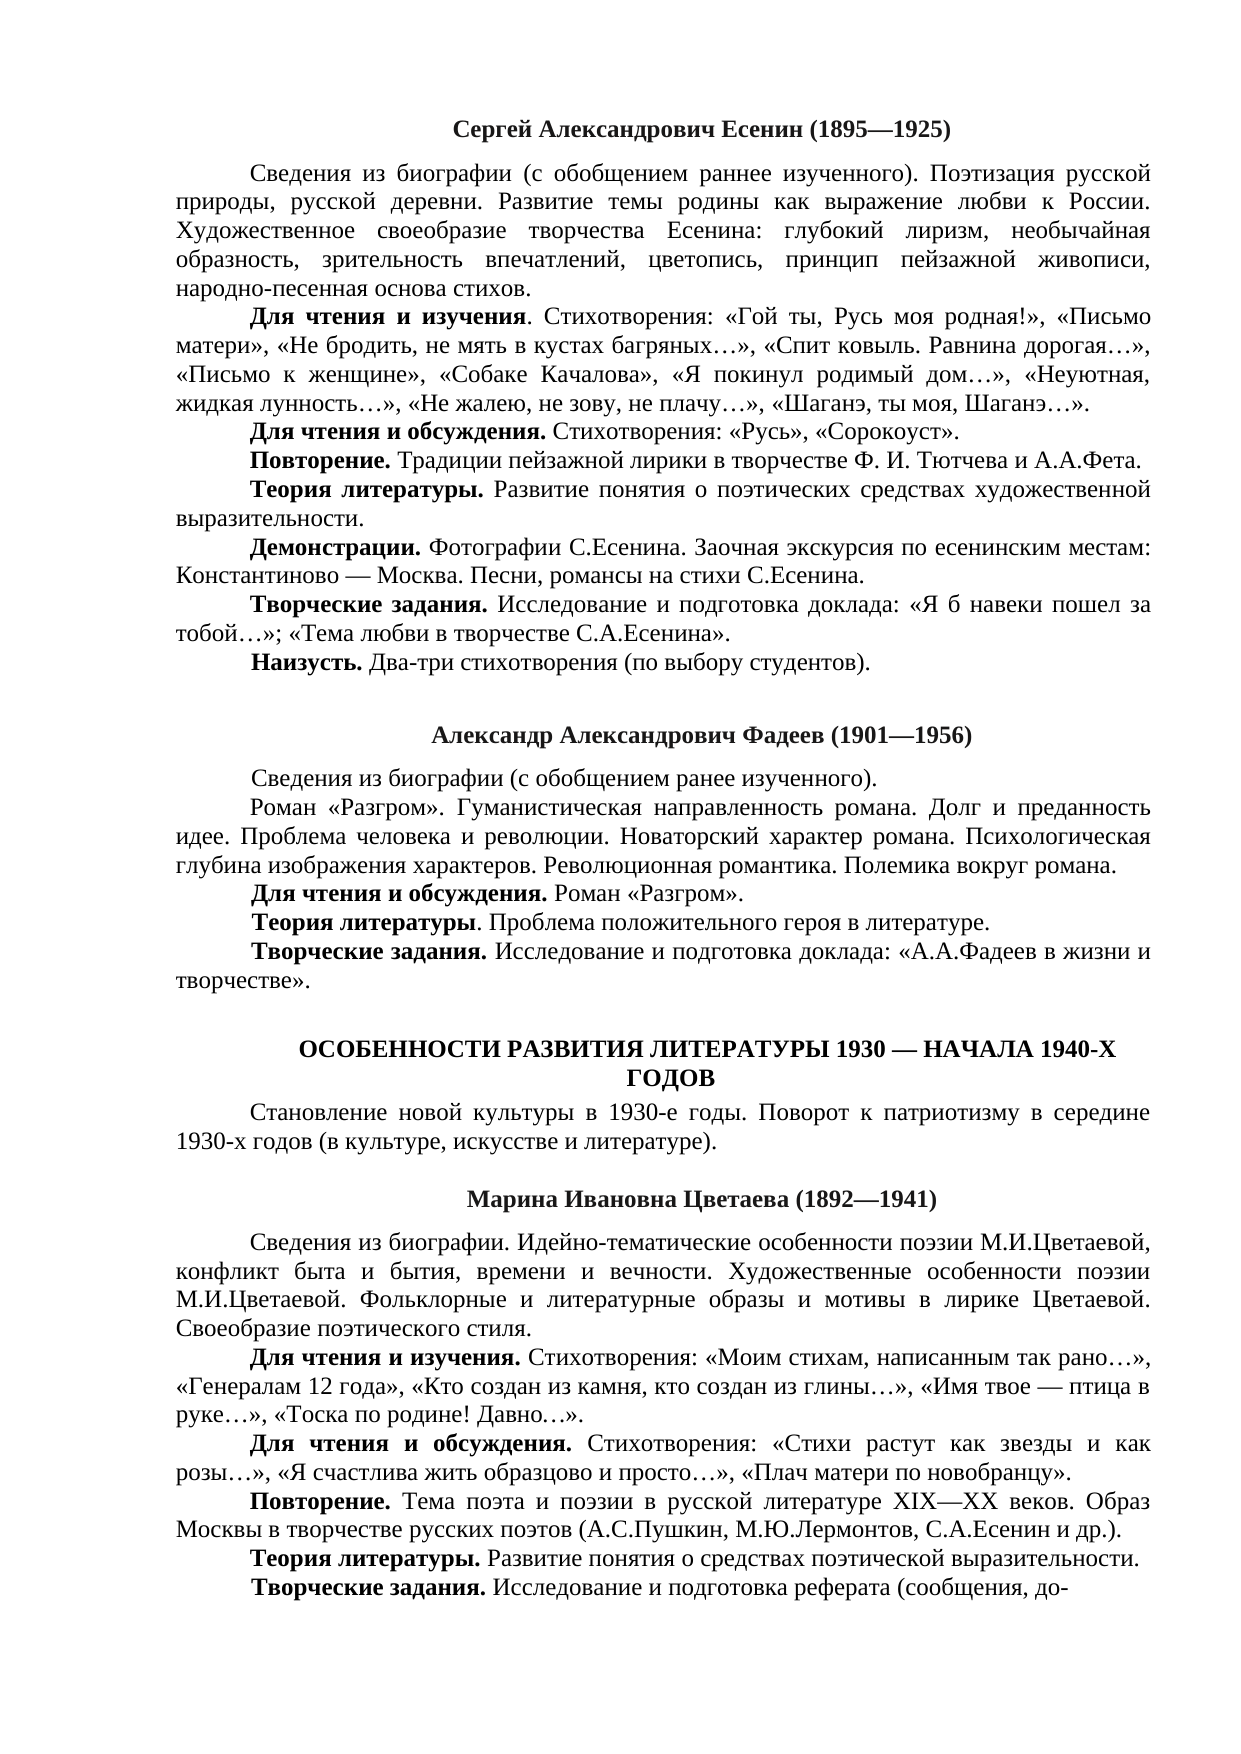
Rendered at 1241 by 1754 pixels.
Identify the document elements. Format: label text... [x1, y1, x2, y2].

text Демонстрации. Фотографии С.Есенина. Заочная экскурсия по есенинским местам: Константиново — Москва. Песни, романсы на стихи С.Есенина. [176, 532, 1152, 589]
text Для чтения и изучения. Стихотворения: «Моим стихам, написанным так рано…», «Генералам 12 года», «Кто создан из камня, кто создан из глины…», «Имя твое — птица в руке…», «Тоска по родине! Давно…». [176, 1342, 1152, 1428]
text Творческие задания. Исследование и подготовка доклада: «А.А.Фадеев в жизни и творчестве». [176, 936, 1152, 994]
text Теория литературы. Проблема положительного героя в литературе. [207, 907, 1152, 936]
text Сергей Александрович Есенин (1895—1925) [178, 114, 1152, 143]
text Для чтения и обсуждения. Роман «Разгром». [206, 878, 1152, 907]
text Для чтения и обсуждения. Стихотворения: «Стихи растут как звезды и как розы…», «Я счастлива жить образцово и просто…», «Плач матери по новобранцу». [176, 1428, 1152, 1486]
text Становление новой культуры в 1930-е годы. Поворот к патриотизму в середине 1930-х годов (в культуре, искусстве и литературе). [176, 1097, 1152, 1155]
text Творческие задания. Исследование и подготовка реферата (сообщения, до- [207, 1572, 1152, 1601]
text Марина Ивановна Цветаева (1892—1941) [178, 1184, 1152, 1212]
text ОСОБЕННОСТИ РАЗВИТИЯ ЛИТЕРАТУРЫ 1930 — НАЧАЛА 1940-Х ГОДОВ [190, 1034, 1152, 1091]
text Повторение. Традиции пейзажной лирики в творчестве Ф. И. Тютчева и А.А.Фета. [176, 445, 1152, 474]
text Александр Александрович Фадеев (1901—1956) [178, 720, 1152, 749]
text Теория литературы. Развитие понятия о средствах поэтической выразительности. [176, 1543, 1152, 1572]
text Роман «Разгром». Гуманистическая направленность романа. Долг и преданность идее. Проблема человека и революции. Новаторский характер романа. Психологическая глубина изображения характеров. Революционная романтика. Полемика вокруг романа. [176, 792, 1152, 878]
text Сведения из биографии (с обобщением ранее изученного). [207, 763, 1152, 792]
text Теория литературы. Развитие понятия о поэтических средствах художественной выразительности. [176, 474, 1152, 532]
text Для чтения и обсуждения. Стихотворения: «Русь», «Сорокоуст». [176, 416, 1152, 445]
text Наизусть. Два-три стихотворения (по выбору студентов). [207, 647, 1152, 675]
text Для чтения и изучения. Стихотворения: «Гой ты, Русь моя родная!», «Письмо матери», «Не бродить, не мять в кустах багряных…», «Спит ковыль. Равнина дорогая…», «Письмо к женщине», «Собаке Качалова», «Я покинул родимый дом…», «Неуютная, жидкая лунность…», «Не жалею, не зову, не плачу…», «Шаганэ, ты моя, Шаганэ…». [176, 301, 1152, 416]
text Творческие задания. Исследование и подготовка доклада: «Я б навеки пошел за тобой…»; «Тема любви в творчестве С.А.Есенина». [176, 589, 1152, 647]
text Сведения из биографии (с обобщением раннее изученного). Поэтизация русской природы, русской деревни. Развитие темы родины как выражение любви к России. Художественное своеобразие творчества Есенина: глубокий лиризм, необычайная образность, зрительность впечатлений, цветопись, принцип пейзажной живописи, народно-песенная основа стихов. [176, 158, 1152, 301]
text Повторение. Тема поэта и поэзии в русской литературе XIX—XX веков. Образ Москвы в творчестве русских поэтов (А.С.Пушкин, М.Ю.Лермонтов, С.А.Есенин и др.). [176, 1486, 1152, 1543]
text Сведения из биографии. Идейно-тематические особенности поэзии М.И.Цветаевой, конфликт быта и бытия, времени и вечности. Художественные особенности поэзии М.И.Цветаевой. Фольклорные и литературные образы и мотивы в лирике Цветаевой. Своеобразие поэтического стиля. [176, 1227, 1152, 1342]
